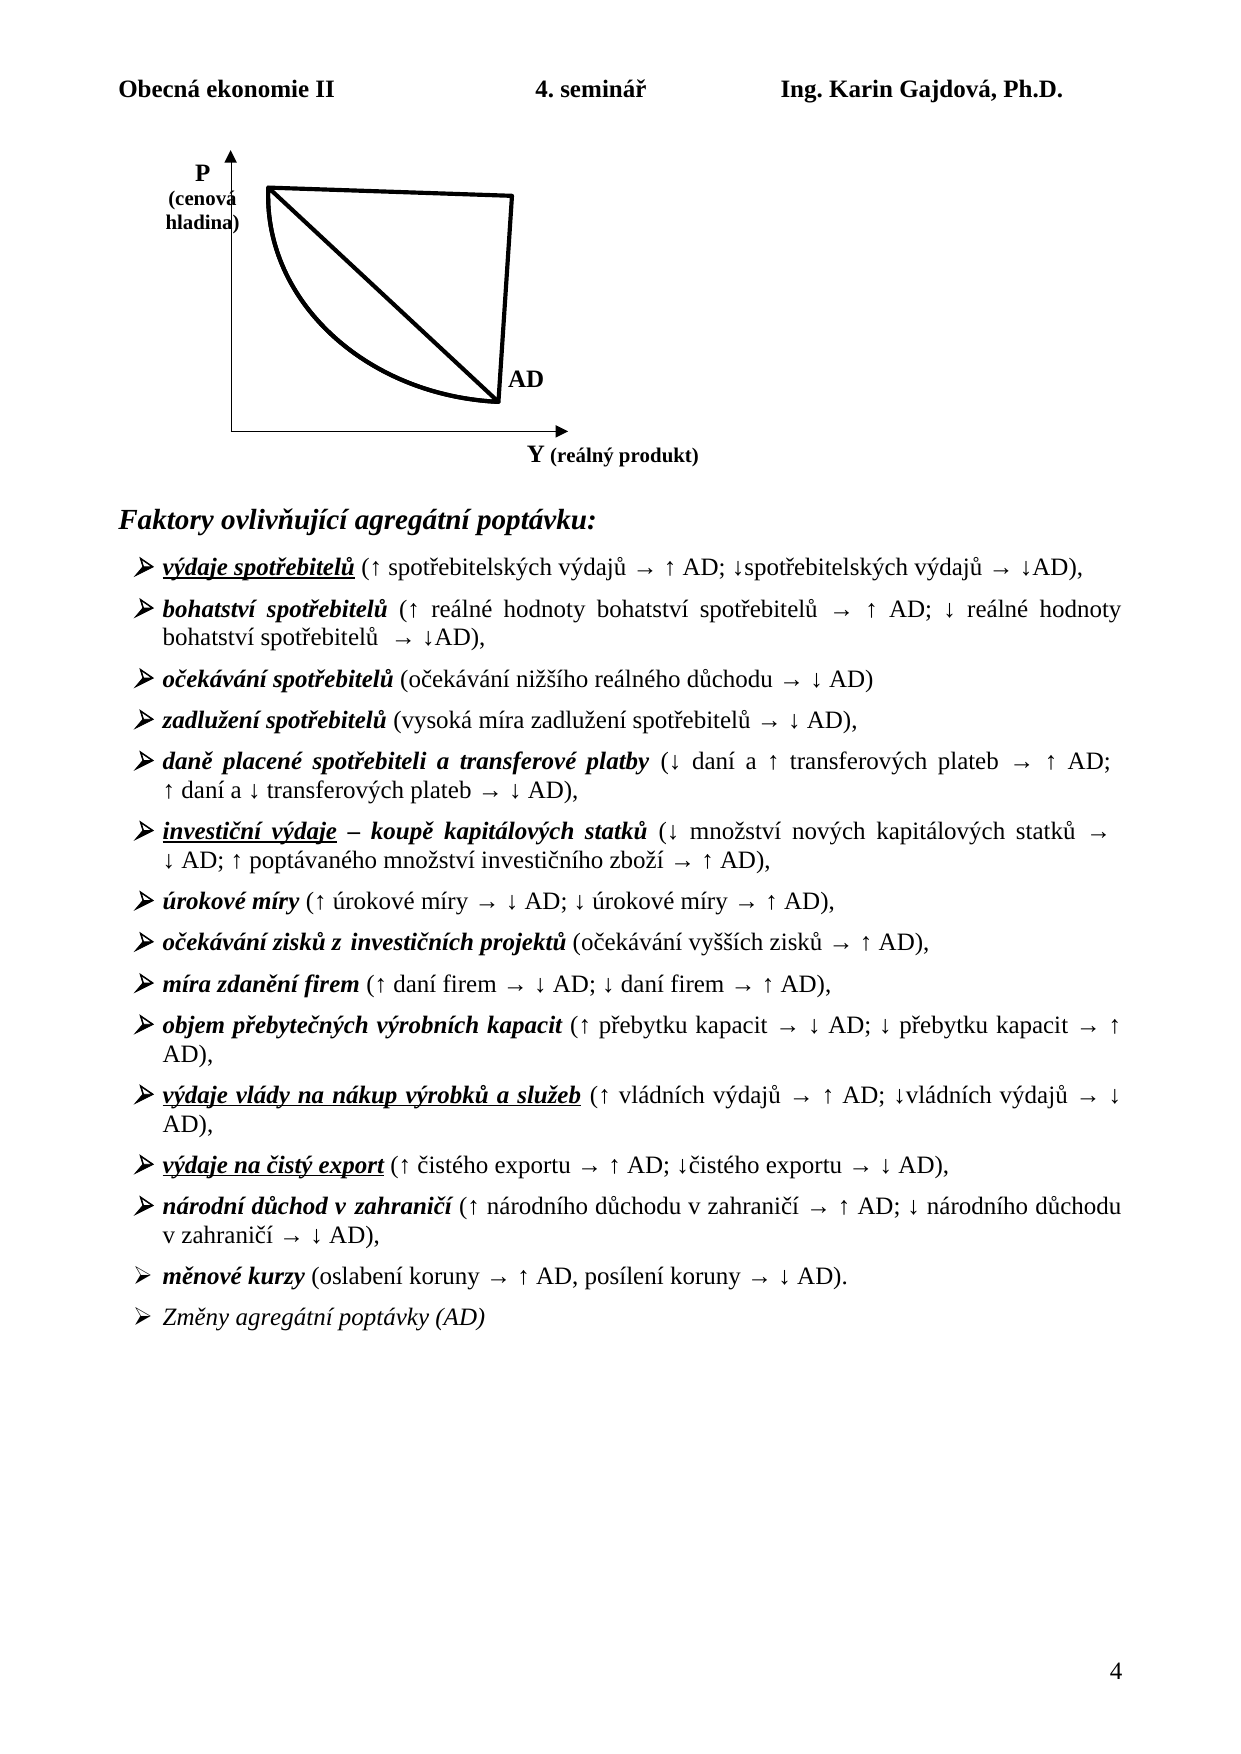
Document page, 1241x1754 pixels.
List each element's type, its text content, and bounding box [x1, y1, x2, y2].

list investiční výdaje – koupě kapitálových statků (↓ množství nových kapitálových statků → ↓ AD; ↑ poptávaného množství investičního zboží → ↑ AD), [133, 816, 1122, 874]
list národní důchod v zahraničí (↑ národního důchodu v zahraničí → ↑ AD; ↓ národního důchodu v zahraničí → ↓ AD), [133, 1191, 1122, 1249]
list bohatství spotřebitelů (↑ reálné hodnoty bohatství spotřebitelů → ↑ AD; ↓ reálné hodnoty bohatství spotřebitelů → ↓AD), [133, 594, 1122, 651]
list úrokové míry (↑ úrokové míry → ↓ AD; ↓ úrokové míry → ↑ AD), [133, 886, 1122, 915]
list míra zdanění firem (↑ daní firem → ↓ AD; ↓ daní firem → ↑ AD), [133, 969, 1122, 997]
list měnové kurzy (oslabení koruny → ↑ AD, posílení koruny → ↓ AD). [133, 1261, 1122, 1290]
list výdaje vlády na nákup výrobků a služeb (↑ vládních výdajů → ↑ AD; ↓vládních výdajů → ↓ AD), [133, 1080, 1122, 1137]
list výdaje na čistý export (↑ čistého exportu → ↑ AD; ↓čistého exportu → ↓ AD), [133, 1150, 1122, 1179]
list objem přebytečných výrobních kapacit (↑ přebytku kapacit → ↓ AD; ↓ přebytku kapacit → ↑ AD), [133, 1010, 1122, 1067]
list výdaje spotřebitelů (↑ spotřebitelských výdajů → ↑ AD; ↓spotřebitelských výdajů → ↓AD), [133, 552, 1122, 581]
text Faktory ovlivňující agregátní poptávku: [118, 502, 1122, 536]
list daně placené spotřebiteli a transferové platby (↓ daní a ↑ transferových plateb → ↑ AD; ↑ daní a ↓ transferových plateb → ↓ AD), [133, 746, 1122, 804]
list zadlužení spotřebitelů (vysoká míra zadlužení spotřebitelů → ↓ AD), [133, 705, 1122, 734]
list Změny agregátní poptávky (AD) [133, 1302, 1122, 1331]
list očekávání spotřebitelů (očekávání nižšího reálného důchodu → ↓ AD) [133, 664, 1122, 692]
list očekávání zisků z investičních projektů (očekávání vyšších zisků → ↑ AD), [133, 927, 1122, 956]
